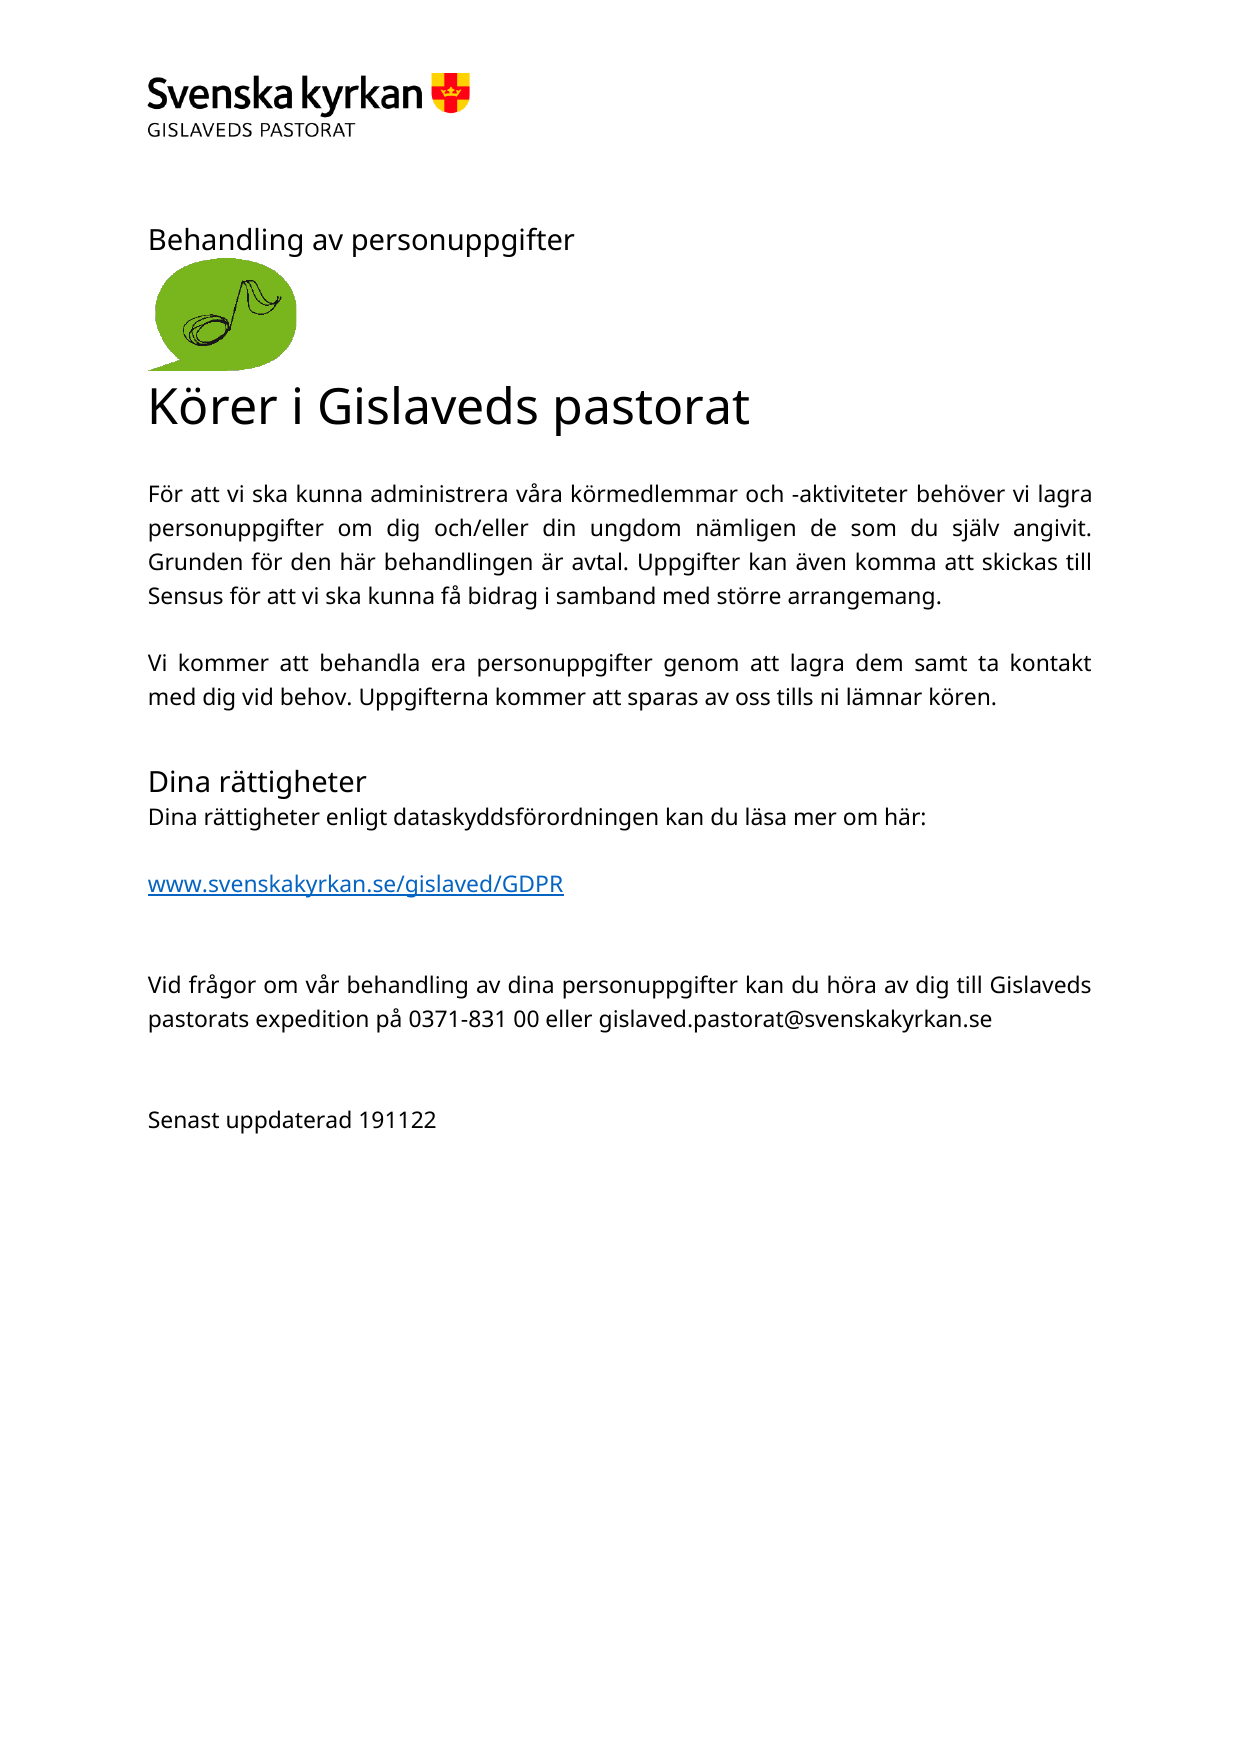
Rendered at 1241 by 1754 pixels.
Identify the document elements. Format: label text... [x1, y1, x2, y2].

picture [147, 73, 470, 137]
subtitle Behandling av personuppgifter [148, 219, 1093, 371]
picture [147, 258, 297, 371]
text Dina rättigheter enligt dataskyddsförordningen kan du läsa mer om här: [148, 801, 1093, 832]
text www.svenskakyrkan.se/gislaved/GDPR [148, 868, 1093, 899]
text Vid frågor om vår behandling av dina personuppgifter kan du höra av dig till Gislaveds pastorats expedition på 0371-831 00 eller gislaved.pastorat@svenskakyrkan.se [148, 969, 1093, 1034]
text Körer i Gislaveds pastorat [148, 371, 1093, 439]
text Senast uppdaterad 191122 [148, 1104, 1093, 1136]
text Vi kommer att behandla era personuppgifter genom att lagra dem samt ta kontakt med dig vid behov. Uppgifterna kommer att sparas av oss tills ni lämnar kören. [148, 647, 1093, 712]
subtitle Dina rättigheter [148, 761, 1093, 801]
text För att vi ska kunna administrera våra körmedlemmar och -aktiviteter behöver vi lagra personuppgifter om dig och/eller din ungdom nämligen de som du själv angivit. Grunden för den här behandlingen är avtal. Uppgifter kan även komma att skickas till Sensus för att vi ska kunna få bidrag i samband med större arrangemang. [148, 478, 1093, 611]
